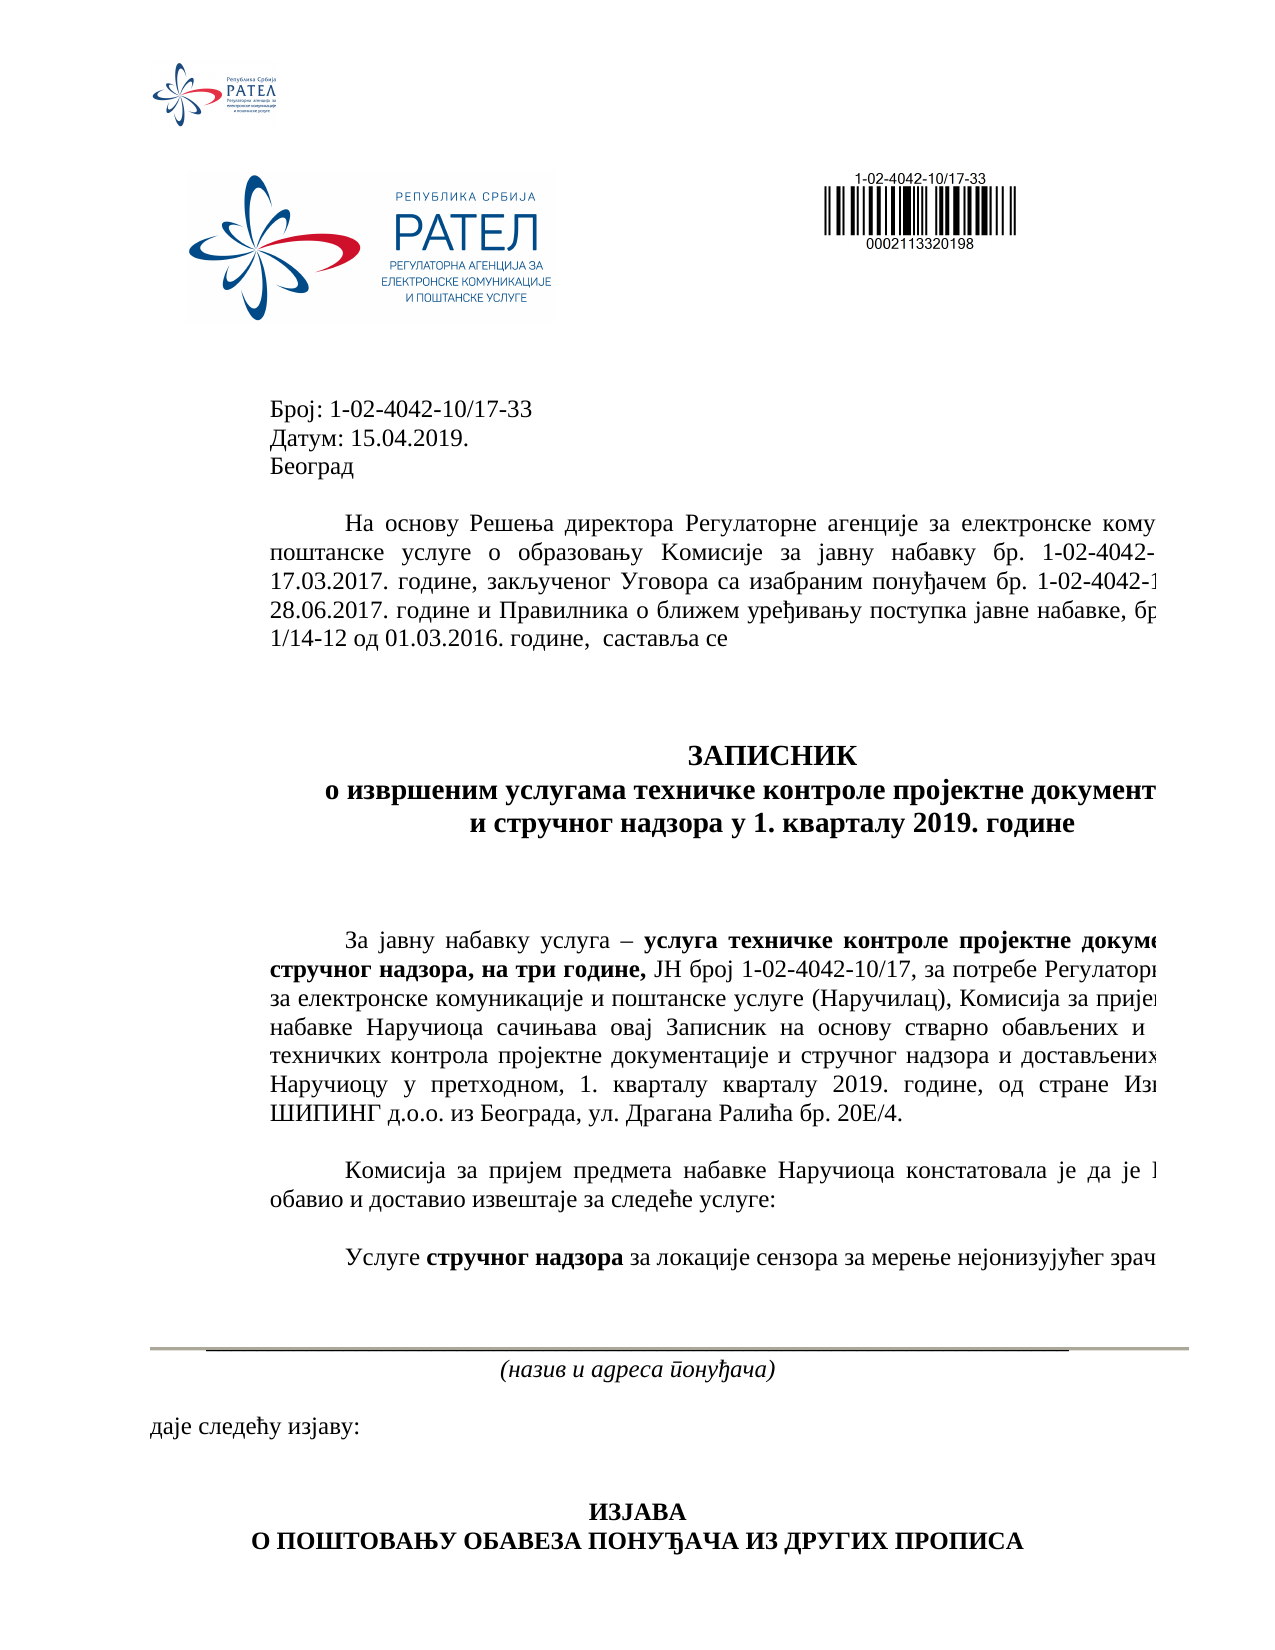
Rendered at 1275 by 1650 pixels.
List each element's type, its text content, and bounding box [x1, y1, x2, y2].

text ИЗЈАВА [150, 1497, 1125, 1526]
text О ПОШТОВАЊУ ОБАВЕЗА ПОНУЂАЧА ИЗ ДРУГИХ ПРОПИСА [150, 1526, 1125, 1555]
picture [150, 60, 279, 129]
text даје следећу изјаву: [150, 1411, 1125, 1440]
text (назив и адреса понуђача) [150, 1354, 1125, 1382]
text _____________________________________________________________________ [150, 1325, 1125, 1354]
